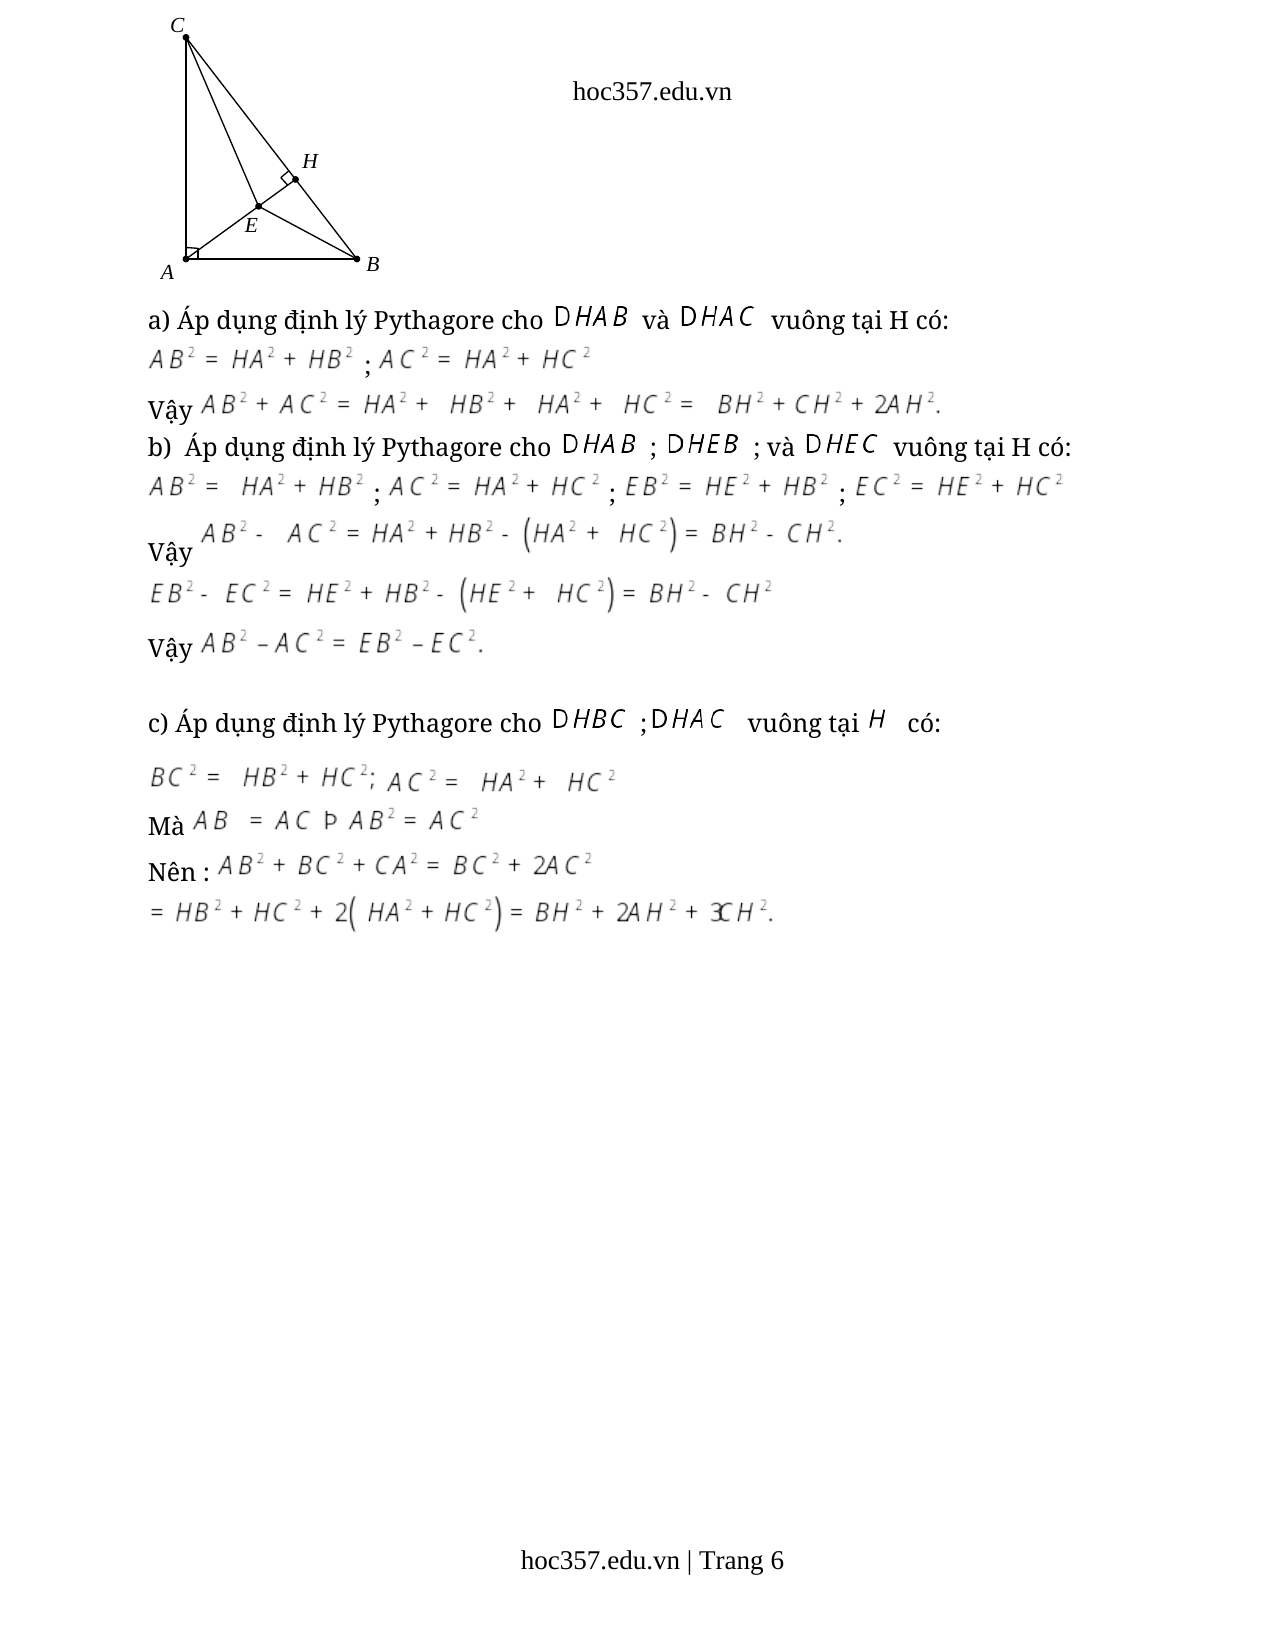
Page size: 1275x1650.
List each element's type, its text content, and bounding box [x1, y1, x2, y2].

text Vậy [148, 624, 1157, 665]
text a) Áp dụng định lý Pythagore cho và vuông tại H có: ; [148, 302, 1157, 382]
text ; ; ; [148, 467, 1157, 509]
text Mà [148, 801, 1157, 843]
text b) Áp dụng định lý Pythagore cho ; ; và vuông tại H có: [148, 429, 1157, 464]
text Vậy [148, 384, 1157, 427]
text Nên : [148, 846, 1157, 888]
text Vậy [148, 512, 1157, 569]
text c) Áp dụng định lý Pythagore cho ; vuông tại có: [148, 705, 1157, 739]
